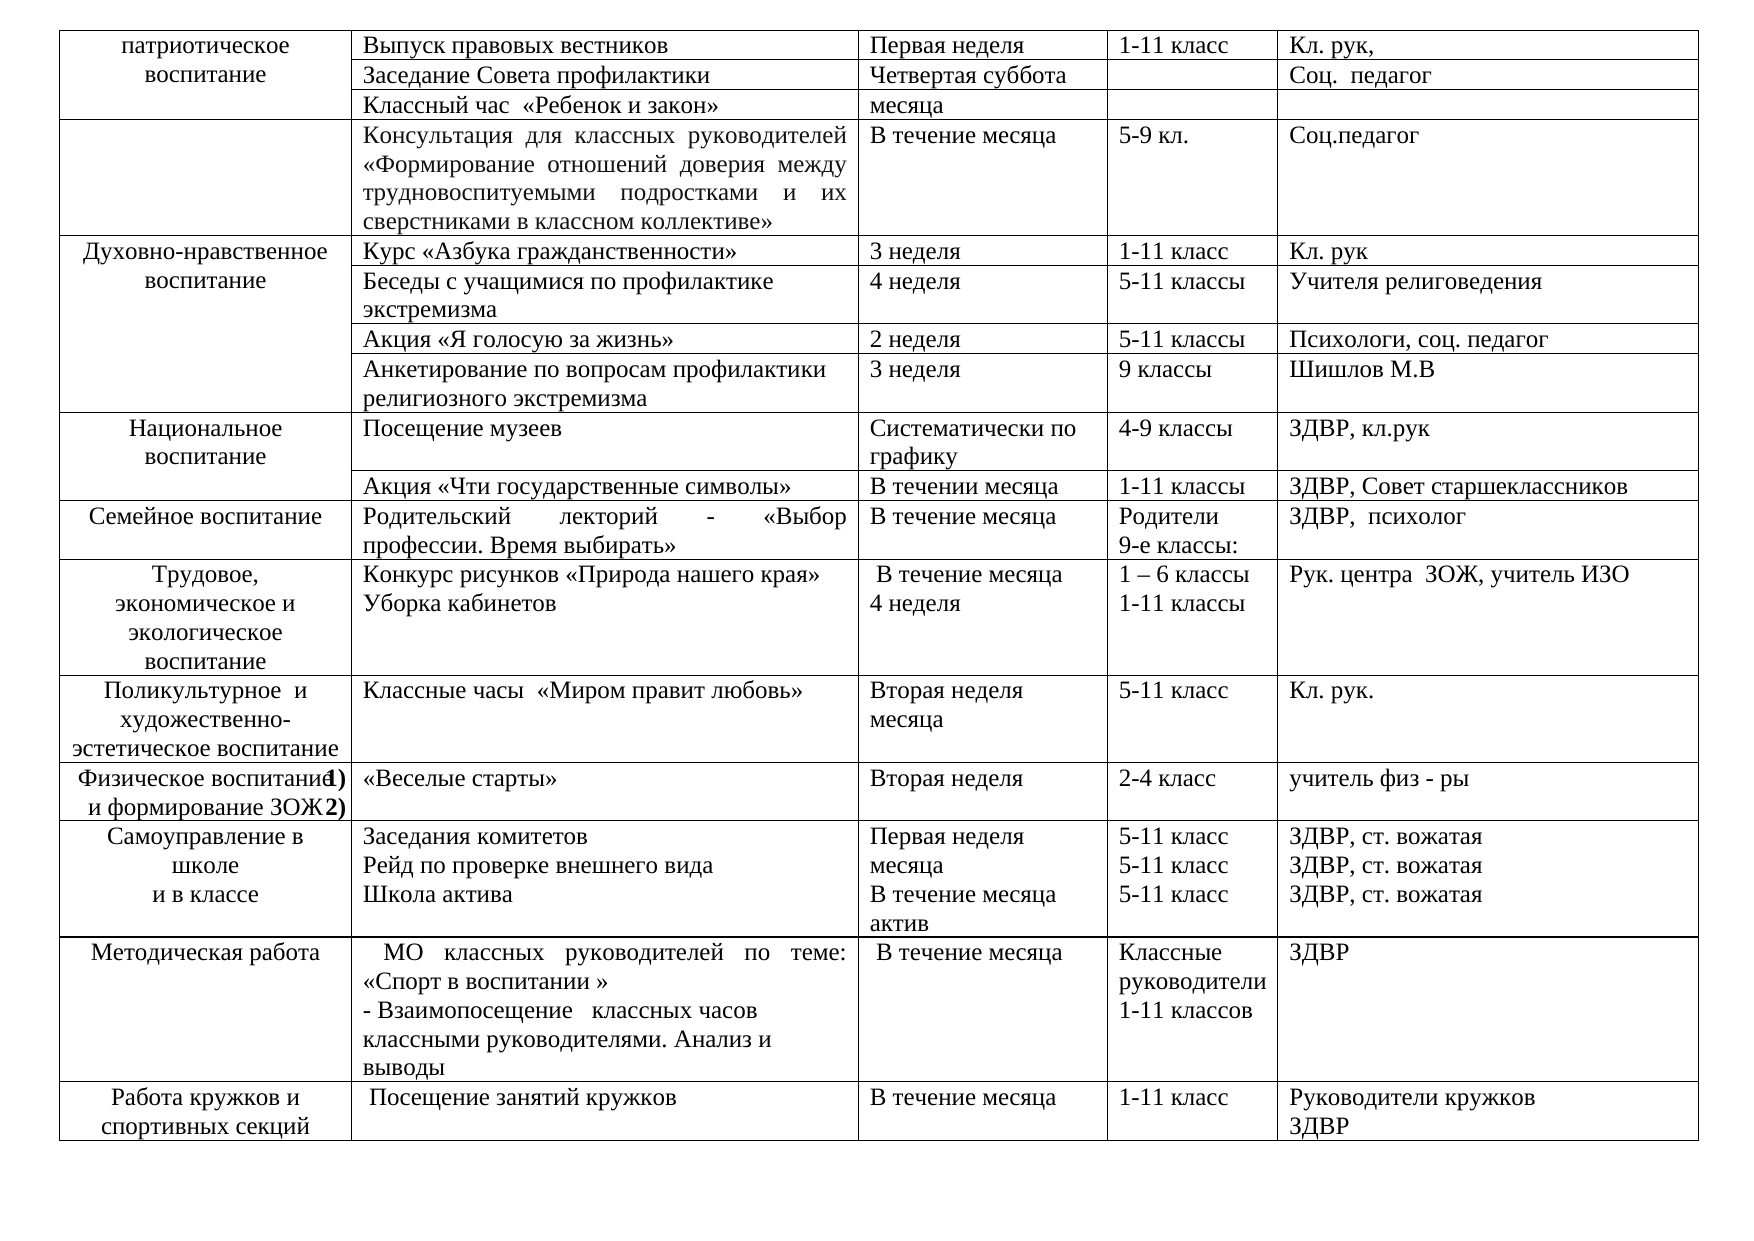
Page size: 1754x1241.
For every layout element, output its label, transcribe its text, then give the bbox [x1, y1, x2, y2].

table_cell Вторая неделя месяца [859, 676, 1107, 762]
table_cell Родительский лекторий - «Выбор профессии. Время выбирать» [352, 501, 858, 558]
table_cell Курс «Азбука гражданственности» [352, 236, 858, 265]
table_cell Консультация для классных руководителей «Формирование отношений доверия между трудновоспитуемыми подростками и их сверстниками в классном коллективе» [352, 120, 858, 235]
table_cell Классные руководители 1-11 классов [1108, 938, 1277, 1081]
table_cell Работа кружков и спортивных секций [60, 1082, 351, 1140]
table_cell Кл. рук. [1278, 676, 1698, 762]
table_cell ЗДВР, Совет старшеклассников [1278, 471, 1698, 500]
table_cell Анкетирование по вопросам профилактики религиозного экстремизма [352, 354, 858, 412]
table_cell В течении месяца [859, 471, 1107, 500]
table_cell учитель физ - ры [1278, 763, 1698, 820]
table_cell Духовно-нравственное воспитание [60, 236, 351, 412]
table_cell 1-11 класс [1108, 31, 1277, 59]
table_cell 5-11 класс 5-11 класс 5-11 класс [1108, 821, 1277, 936]
table_cell [1108, 90, 1277, 119]
table_cell 4-9 классы [1108, 413, 1277, 470]
table_cell «Веселые старты» [352, 763, 858, 820]
table_cell Кл. рук, [1278, 31, 1698, 59]
table_cell В течение месяца [859, 120, 1107, 235]
table_cell 2-4 класс [1108, 763, 1277, 820]
table_cell Акция «Чти государственные символы» [352, 471, 858, 500]
table_cell 9 классы [1108, 354, 1277, 412]
table_cell Родители 9-е классы: [1108, 501, 1277, 558]
table_cell Первая неделя месяца В течение месяца актив [859, 821, 1107, 936]
table_cell Семейное воспитание [60, 501, 351, 558]
table_cell Заседания комитетов Рейд по проверке внешнего вида Школа актива [352, 821, 858, 936]
table_cell [60, 120, 351, 235]
table_cell 2 неделя [859, 324, 1107, 353]
table_cell 3 неделя [859, 354, 1107, 412]
table_cell 1 – 6 классы 1-11 классы [1108, 560, 1277, 674]
table_cell ЗДВР, ст. вожатая ЗДВР, ст. вожатая ЗДВР, ст. вожатая [1278, 821, 1698, 936]
table_cell Систематически по графику [859, 413, 1107, 470]
table_cell Посещение занятий кружков [352, 1082, 858, 1140]
table_cell 5-11 классы [1108, 266, 1277, 323]
table_cell Национальное воспитание [60, 413, 351, 500]
table_cell Физическое воспитание и формирование ЗОЖ [60, 763, 351, 820]
table_cell 1-11 класс [1108, 1082, 1277, 1140]
table_cell 5-11 класс [1108, 676, 1277, 762]
table_cell Соц.педагог [1278, 120, 1698, 235]
table_cell Первая неделя [859, 31, 1107, 59]
table_cell [1108, 60, 1277, 89]
table_cell В течение месяца [859, 501, 1107, 558]
table_cell Четвертая суббота [859, 60, 1107, 89]
table_cell Рук. центра ЗОЖ, учитель ИЗО [1278, 560, 1698, 674]
table_cell Конкурс рисунков «Природа нашего края» Уборка кабинетов [352, 560, 858, 674]
table_cell 4 неделя [859, 266, 1107, 323]
table_cell Выпуск правовых вестников [352, 31, 858, 59]
table_cell Заседание Совета профилактики [352, 60, 858, 89]
table_cell Соц. педагог [1278, 60, 1698, 89]
table_cell 5-11 классы [1108, 324, 1277, 353]
table_cell Классные часы «Миром правит любовь» [352, 676, 858, 762]
table_cell ЗДВР [1278, 938, 1698, 1081]
table_cell В течение месяца 4 неделя [859, 560, 1107, 674]
table_cell [1278, 90, 1698, 119]
table_cell ЗДВР, кл.рук [1278, 413, 1698, 470]
table_cell 1-11 класс [1108, 236, 1277, 265]
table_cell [60, 31, 351, 119]
table_cell В течение месяца [859, 938, 1107, 1081]
table_cell Кл. рук [1278, 236, 1698, 265]
table_cell Акция «Я голосую за жизнь» [352, 324, 858, 353]
table_cell В течение месяца [859, 1082, 1107, 1140]
table_cell Посещение музеев [352, 413, 858, 470]
table_cell 1-11 классы [1108, 471, 1277, 500]
table_cell Трудовое, экономическое и экологическое воспитание [60, 560, 351, 674]
table_cell Вторая неделя [859, 763, 1107, 820]
table_cell месяца [859, 90, 1107, 119]
table_cell Руководители кружков ЗДВР [1278, 1082, 1698, 1140]
table_cell Классный час «Ребенок и закон» [352, 90, 858, 119]
table_cell Психологи, соц. педагог [1278, 324, 1698, 353]
table_cell Методическая работа [60, 938, 351, 1081]
table_cell ЗДВР, психолог [1278, 501, 1698, 558]
table_cell Шишлов М.В [1278, 354, 1698, 412]
table_cell Учителя религоведения [1278, 266, 1698, 323]
table_cell 3 неделя [859, 236, 1107, 265]
table_cell Беседы с учащимися по профилактике экстремизма [352, 266, 858, 323]
table_cell 5-9 кл. [1108, 120, 1277, 235]
table_cell Поликультурное и художественно-эстетическое воспитание [60, 676, 351, 762]
table_cell Самоуправление в школе и в классе [60, 821, 351, 936]
table_cell МО классных руководителей по теме: «Спорт в воспитании » - Взаимопосещение классных часов классными руководителями. Анализ и выводы [352, 938, 858, 1081]
